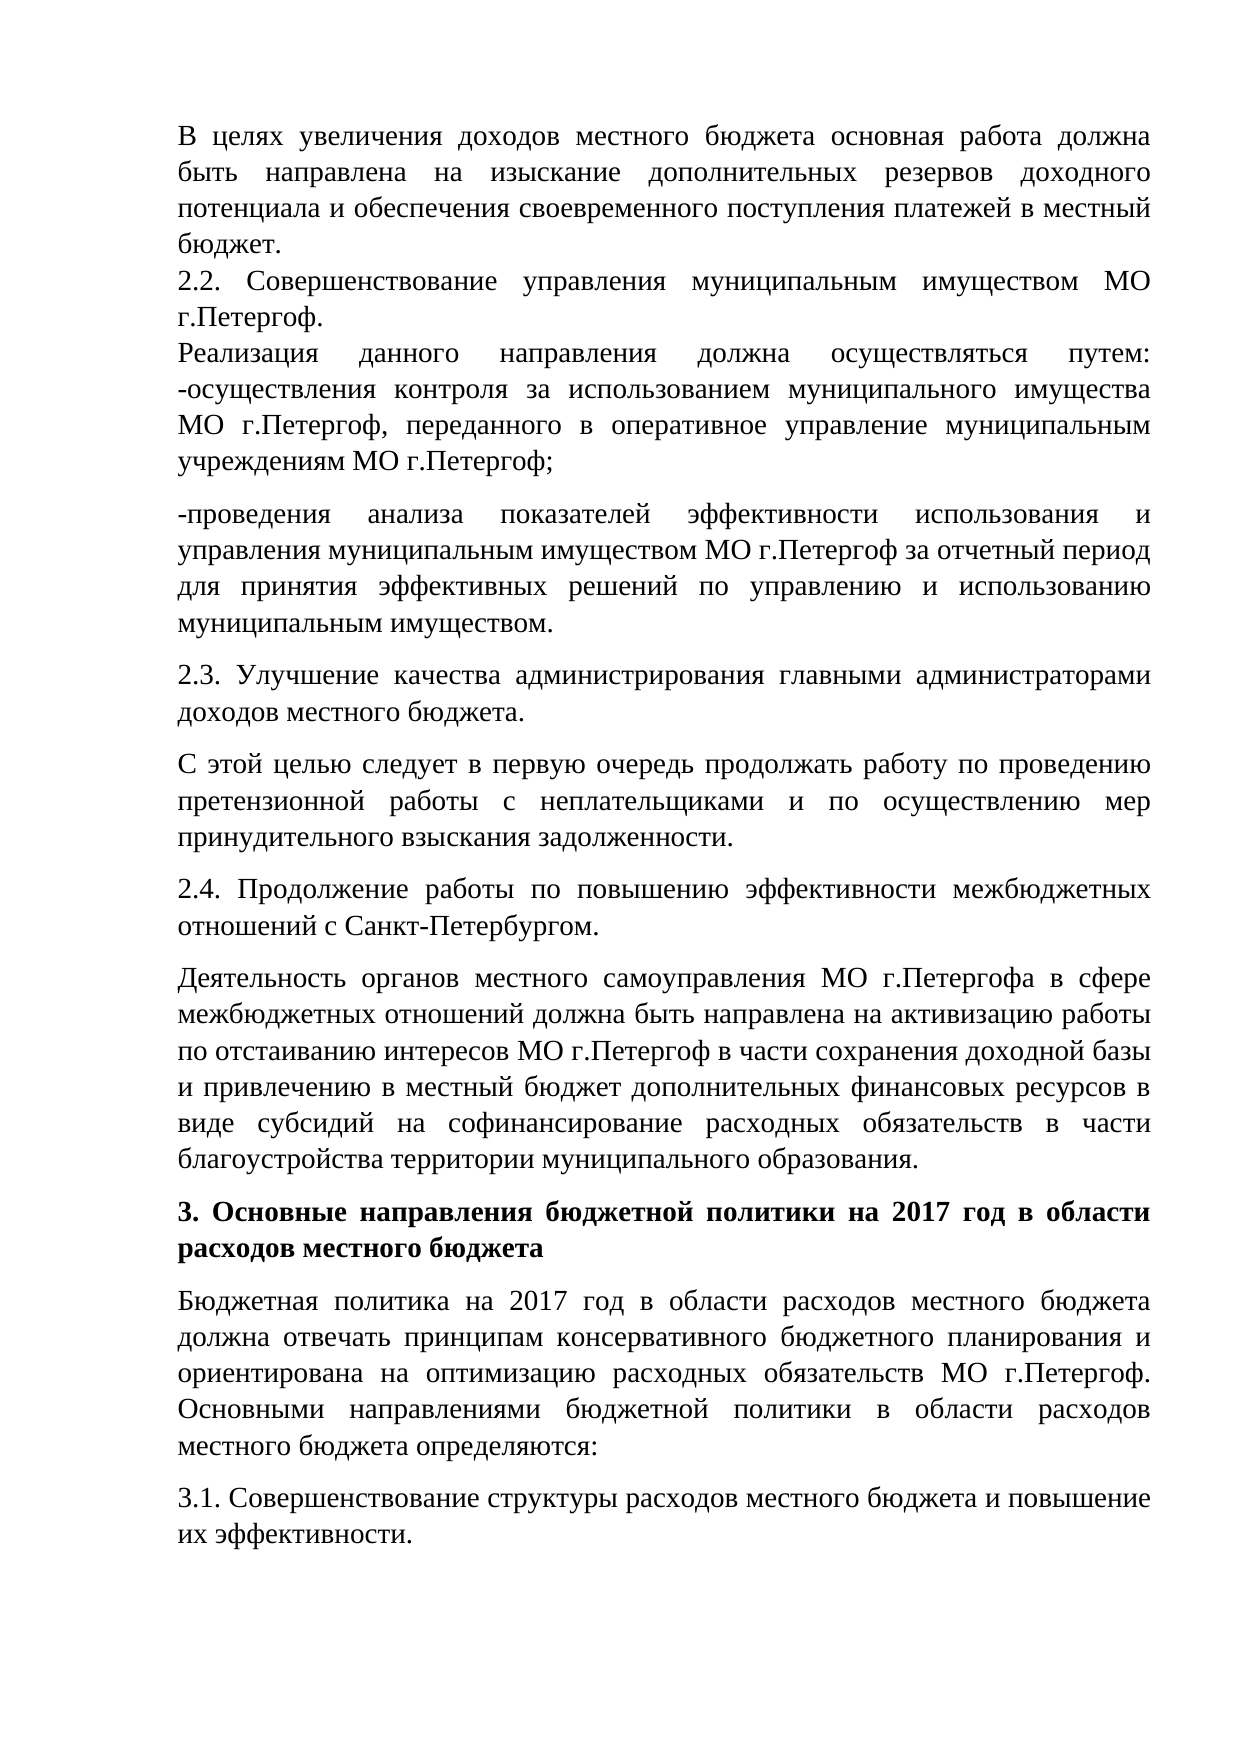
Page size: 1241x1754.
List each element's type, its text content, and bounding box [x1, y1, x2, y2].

text Деятельность органов местного самоуправления МО г.Петергофа в сфере межбюджетных отношений должна быть направлена на активизацию работы по отстаиванию интересов МО г.Петергоф в части сохранения доходной базы и привлечению в местный бюджет дополнительных финансовых ресурсов в виде субсидий на софинансирование расходных обязательств в части благоустройства территории муниципального образования. [177, 961, 1152, 1175]
text 2.3. Улучшение качества администрирования главными администраторами доходов местного бюджета. [177, 657, 1152, 727]
text С этой целью следует в первую очередь продолжать работу по проведению претензионной работы с неплательщиками и по осуществлению мер принудительного взыскания задолженности. [177, 746, 1152, 852]
text -проведения анализа показателей эффективности использования и управления муниципальным имуществом МО г.Петергоф за отчетный период для принятия эффективных решений по управлению и использованию муниципальным имуществом. [177, 496, 1152, 638]
text Бюджетная политика на 2017 год в области расходов местного бюджета должна отвечать принципам консервативного бюджетного планирования и ориентирована на оптимизацию расходных обязательств МО г.Петергоф. Основными направлениями бюджетной политики в области расходов местного бюджета определяются: [177, 1283, 1152, 1461]
text 3.1. Совершенствование структуры расходов местного бюджета и повышение их эффективности. [177, 1480, 1152, 1550]
text 2.4. Продолжение работы по повышению эффективности межбюджетных отношений с Санкт-Петербургом. [177, 872, 1152, 941]
text 3. Основные направления бюджетной политики на 2017 год в области расходов местного бюджета [177, 1194, 1152, 1264]
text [177, 118, 1152, 477]
